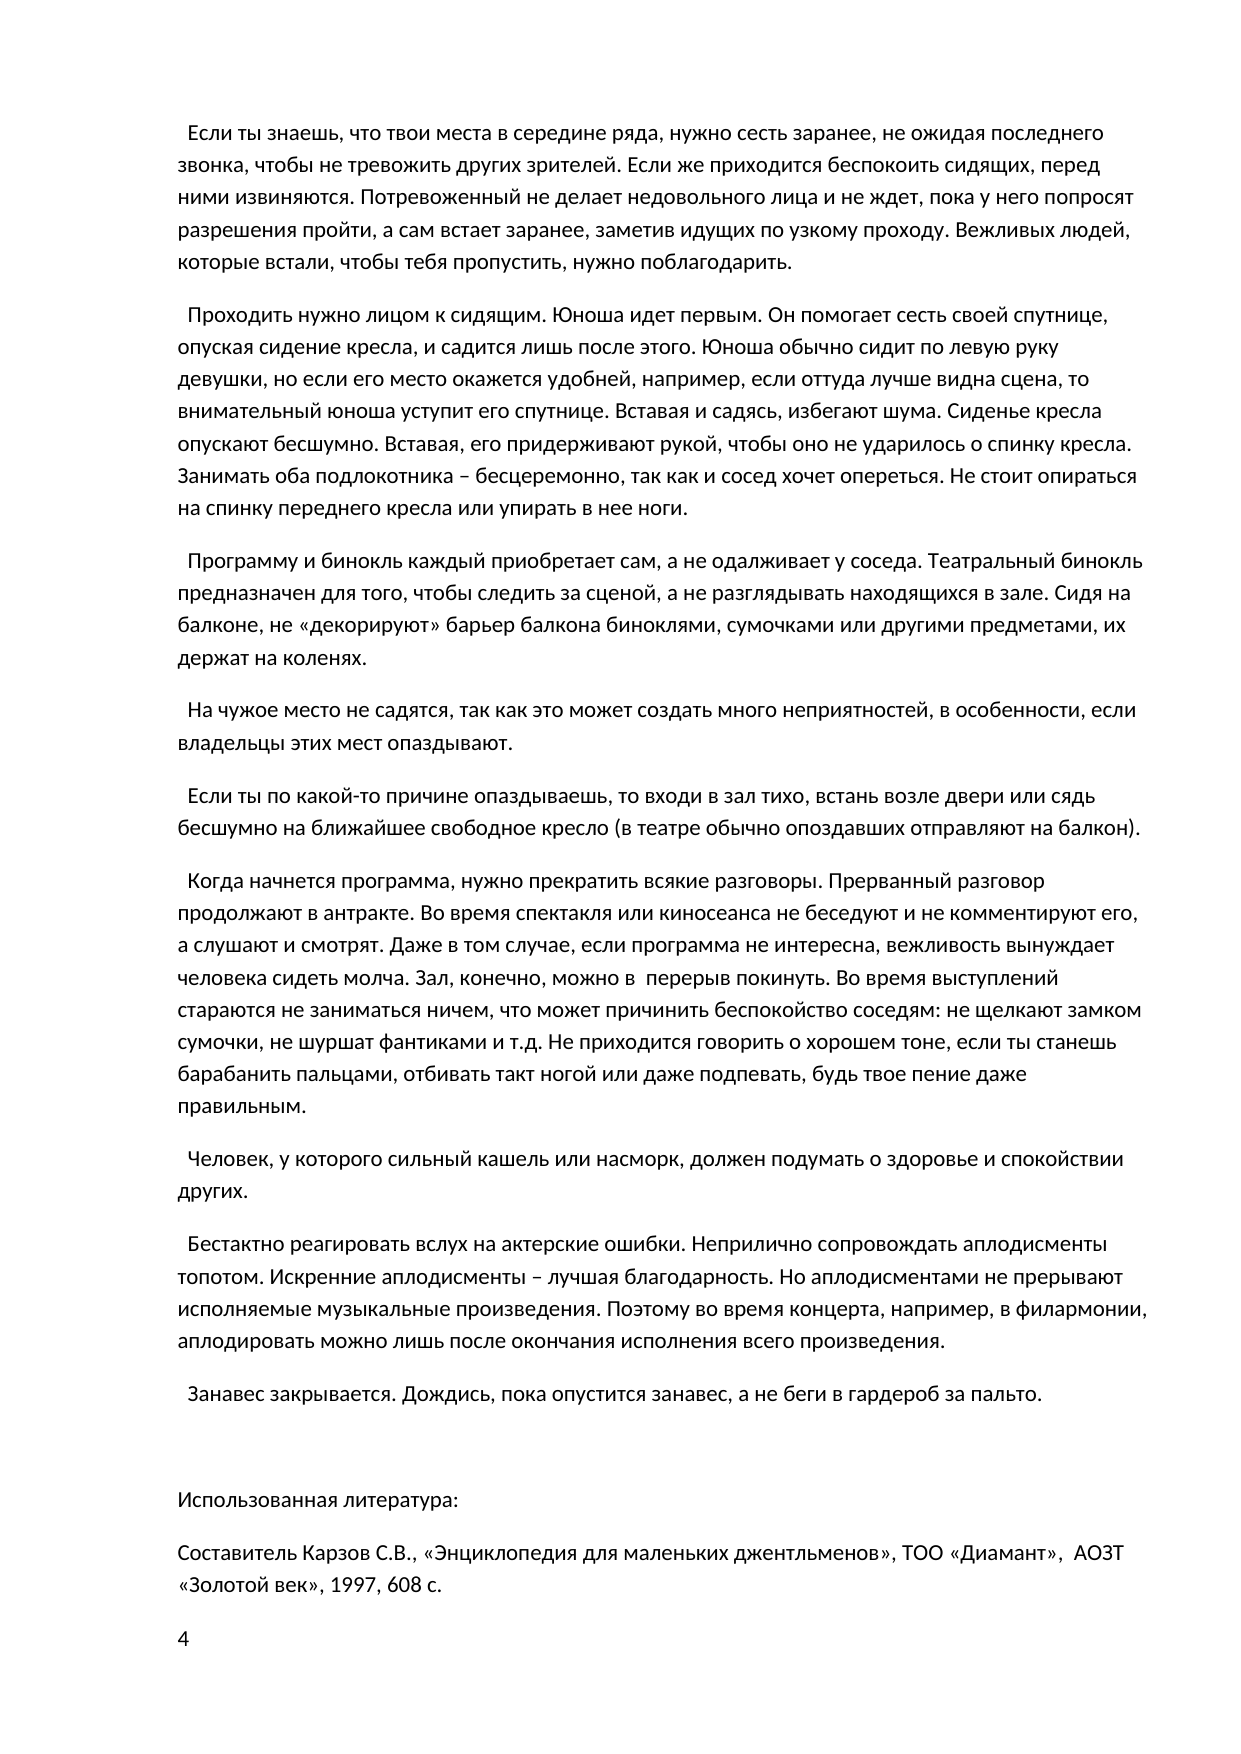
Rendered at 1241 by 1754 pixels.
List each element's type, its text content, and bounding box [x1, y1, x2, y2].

text Проходить нужно лицом к сидящим. Юноша идет первым. Он помогает сесть своей спутнице, опуская сидение кресла, и садится лишь после этого. Юноша обычно сидит по левую руку девушки, но если его место окажется удобней, например, если оттуда лучше видна сцена, то внимательный юноша уступит его спутнице. Вставая и садясь, избегают шума. Сиденье кресла опускают бесшумно. Вставая, его придерживают рукой, чтобы оно не ударилось о спинку кресла. Занимать оба подлокотника – бесцеремонно, так как и сосед хочет опереться. Не стоит опираться на спинку переднего кресла или упирать в нее ноги. [177, 300, 1152, 521]
text Человек, у которого сильный кашель или насморк, должен подумать о здоровье и спокойствии других. [177, 1144, 1152, 1204]
text Если ты знаешь, что твои места в середине ряда, нужно сесть заранее, не ожидая последнего звонка, чтобы не тревожить других зрителей. Если же приходится беспокоить сидящих, перед ними извиняются. Потревоженный не делает недовольного лица и не ждет, пока у него попросят разрешения пройти, а сам встает заранее, заметив идущих по узкому проходу. Вежливых людей, которые встали, чтобы тебя пропустить, нужно поблагодарить. [177, 118, 1152, 275]
text Занавес закрывается. Дождись, пока опустится занавес, а не беги в гардероб за пальто. [177, 1379, 1152, 1407]
text Использованная литература: [177, 1485, 1152, 1513]
text На чужое место не садятся, так как это может создать много неприятностей, в особенности, если владельцы этих мест опаздывают. [177, 696, 1152, 756]
text Бестактно реагировать вслух на актерские ошибки. Неприлично сопровождать аплодисменты топотом. Искренние аплодисменты – лучшая благодарность. Но аплодисментами не прерывают исполняемые музыкальные произведения. Поэтому во время концерта, например, в филармонии, аплодировать можно лишь после окончания исполнения всего произведения. [177, 1229, 1152, 1354]
text Если ты по какой-то причине опаздываешь, то входи в зал тихо, встань возле двери или сядь бесшумно на ближайшее свободное кресло (в театре обычно опоздавших отправляют на балкон). [177, 781, 1152, 841]
text Составитель Карзов С.В., «Энциклопедия для маленьких джентльменов», ТОО «Диамант», АОЗТ «Золотой век», 1997, 608 с. [177, 1538, 1152, 1598]
text Когда начнется программа, нужно прекратить всякие разговоры. Прерванный разговор продолжают в антракте. Во время спектакля или киносеанса не беседуют и не комментируют его, а слушают и смотрят. Даже в том случае, если программа не интересна, вежливость вынуждает человека сидеть молча. Зал, конечно, можно в перерыв покинуть. Во время выступлений стараются не заниматься ничем, что может причинить беспокойство соседям: не щелкают замком сумочки, не шуршат фантиками и т.д. Не приходится говорить о хорошем тоне, если ты станешь барабанить пальцами, отбивать такт ногой или даже подпевать, будь твое пение даже правильным. [177, 866, 1152, 1119]
text Программу и бинокль каждый приобретает сам, а не одалживает у соседа. Театральный бинокль предназначен для того, чтобы следить за сценой, а не разглядывать находящихся в зале. Сидя на балконе, не «декорируют» барьер балкона биноклями, сумочками или другими предметами, их держат на коленях. [177, 546, 1152, 671]
